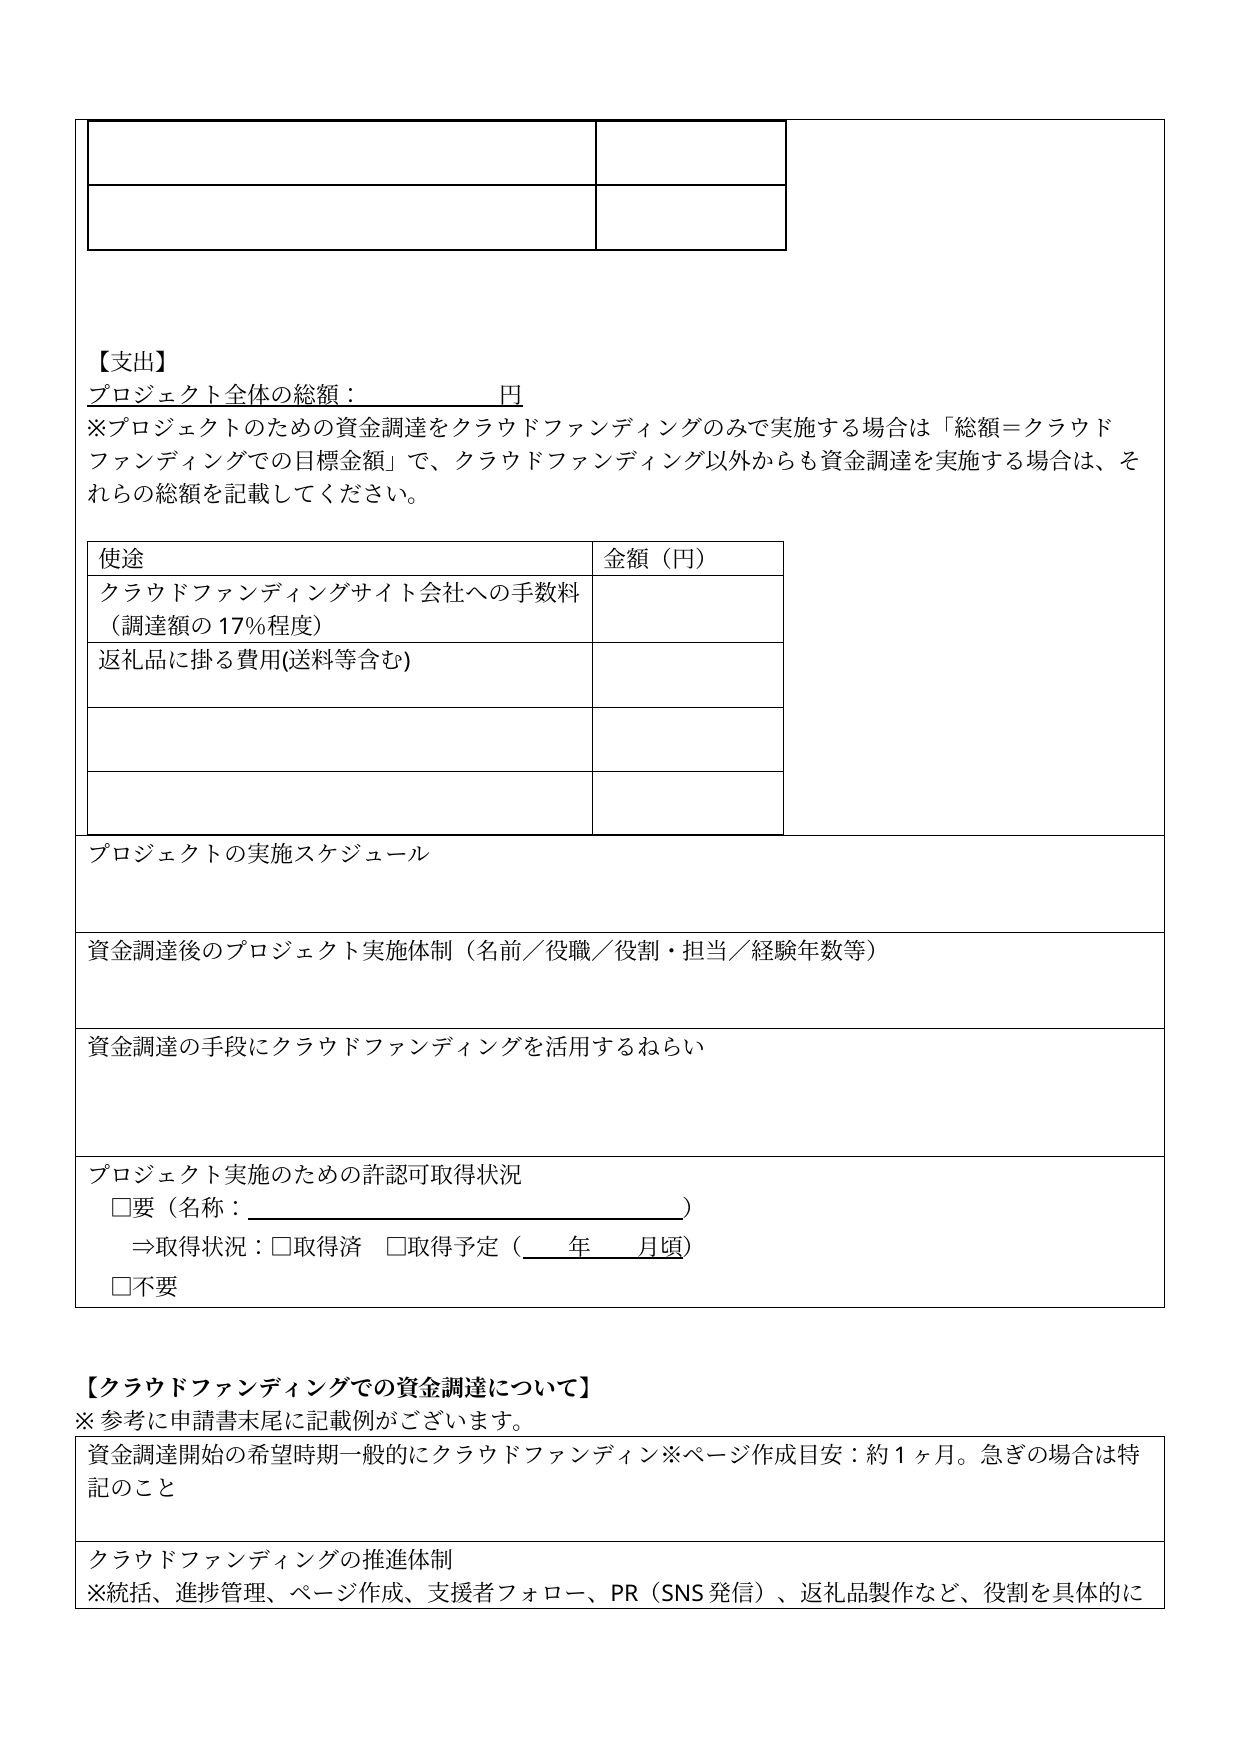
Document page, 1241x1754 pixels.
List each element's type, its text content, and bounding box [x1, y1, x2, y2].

table_cell 資金調達後のプロジェクト実施体制（名前／役職／役割・担当／経験年数等） [76, 933, 1164, 1028]
text 【クラウドファンディングでの資金調達について】 [75, 1370, 1165, 1403]
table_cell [76, 1542, 1164, 1608]
table_cell プロジェクト実施のための許認可取得状況 □要（名称： ） ⇒取得状況：□取得済 □取得予定（ 年 月頃） □不要 [76, 1157, 1164, 1307]
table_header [76, 120, 1164, 835]
table_cell プロジェクトの実施スケジュール [76, 836, 1164, 932]
table_header 資金調達開始の希望時期一般的にクラウドファンディン※ページ作成目安：約1ヶ月。急ぎの場合は特記のこと [76, 1437, 1164, 1541]
text ※ 参考に申請書末尾に記載例がございます。 [75, 1403, 1165, 1436]
table_cell 資金調達の手段にクラウドファンディングを活用するねらい [76, 1029, 1164, 1156]
